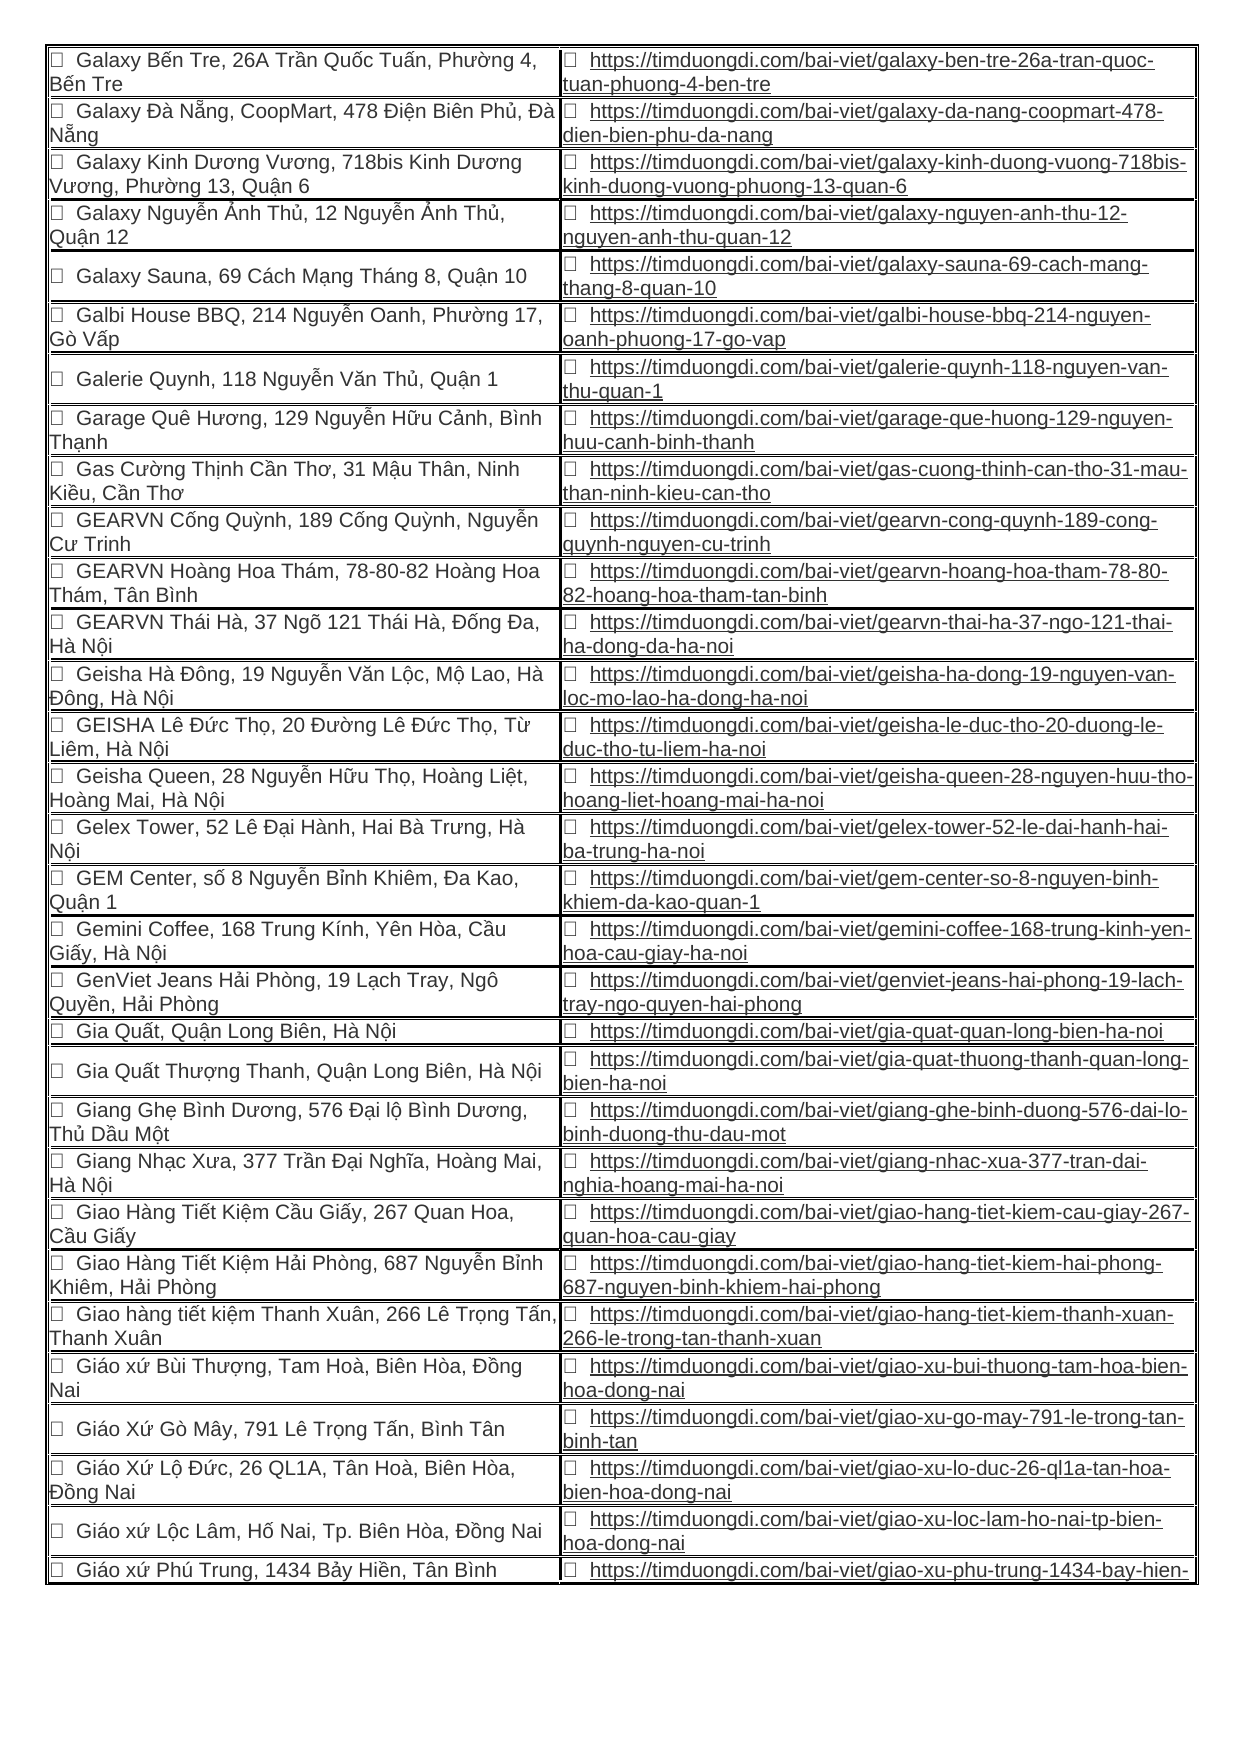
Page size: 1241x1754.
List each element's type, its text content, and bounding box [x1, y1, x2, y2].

table_cell  https://timduongdi.com/bai-viet/gemini-coffee-168-trung-kinh-yen-hoa-cau-giay-ha-noi [562, 914, 1195, 965]
table_cell  https://timduongdi.com/bai-viet/gearvn-hoang-hoa-tham-78-80-82-hoang-hoa-tham-tan-binh [560, 556, 1197, 607]
table_cell  Galaxy Đà Nẵng, CoopMart, 478 Điện Biên Phủ, Đà Nẵng [47, 96, 560, 147]
table_cell  Gas Cường Thịnh Cần Thơ, 31 Mậu Thân, Ninh Kiều, Cần Thơ [49, 454, 559, 505]
table_cell  https://timduongdi.com/bai-viet/gas-cuong-thinh-can-tho-31-mau-than-ninh-kieu-can-tho [562, 454, 1196, 505]
table_cell  https://timduongdi.com/bai-viet/galaxy-da-nang-coopmart-478-dien-bien-phu-da-nang [560, 96, 1197, 147]
table_cell  Gia Quất, Quận Long Biên, Hà Nội [49, 1016, 559, 1043]
table_cell  Galbi House BBQ, 214 Nguyễn Oanh, Phường 17, Gò Vấp [49, 300, 559, 351]
table_cell  https://timduongdi.com/bai-viet/giao-xu-go-may-791-le-trong-tan-binh-tan [562, 1401, 1196, 1452]
table_cell  https://timduongdi.com/bai-viet/galbi-house-bbq-214-nguyen-oanh-phuong-17-go-vap [562, 300, 1196, 351]
table_cell  https://timduongdi.com/bai-viet/giao-xu-bui-thuong-tam-hoa-bien-hoa-dong-nai [562, 1350, 1196, 1401]
table_cell  Giao hàng tiết kiệm Thanh Xuân, 266 Lê Trọng Tấn, Thanh Xuân [49, 1299, 559, 1350]
table_cell  Galaxy Nguyễn Ảnh Thủ, 12 Nguyễn Ảnh Thủ, Quận 12 [47, 198, 559, 249]
table_cell  Galaxy Bến Tre, 26A Trần Quốc Tuấn, Phường 4, Bến Tre [49, 46, 560, 96]
table_cell  GenViet Jeans Hải Phòng, 19 Lạch Tray, Ngô Quyền, Hải Phòng [49, 965, 559, 1016]
table_cell  Giao Hàng Tiết Kiệm Hải Phòng, 687 Nguyễn Bỉnh Khiêm, Hải Phòng [47, 1248, 559, 1299]
table_cell  https://timduongdi.com/bai-viet/giao-hang-tiet-kiem-thanh-xuan-266-le-trong-tan-thanh-xuan [562, 1299, 1196, 1350]
table_cell  https://timduongdi.com/bai-viet/galaxy-kinh-duong-vuong-718bis-kinh-duong-vuong-phuong-13-quan-6 [560, 147, 1197, 198]
table_cell  https://timduongdi.com/bai-viet/gearvn-thai-ha-37-ngo-121-thai-ha-dong-da-ha-noi [562, 607, 1195, 658]
table_cell  https://timduongdi.com/bai-viet/giao-xu-lo-duc-26-ql1a-tan-hoa-bien-hoa-dong-nai [562, 1453, 1196, 1504]
table_cell  https://timduongdi.com/bai-viet/gia-quat-thuong-thanh-quan-long-bien-ha-noi [562, 1043, 1196, 1094]
table_cell  Galerie Quynh, 118 Nguyễn Văn Thủ, Quận 1 [49, 351, 559, 402]
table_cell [560, 1555, 1197, 1582]
table_cell  GEARVN Cống Quỳnh, 189 Cống Quỳnh, Nguyễn Cư Trinh [47, 505, 560, 556]
table_cell  https://timduongdi.com/bai-viet/gelex-tower-52-le-dai-hanh-hai-ba-trung-ha-noi [560, 812, 1197, 863]
table_cell  Garage Quê Hương, 129 Nguyễn Hữu Cảnh, Bình Thạnh [49, 403, 559, 453]
table_cell  https://timduongdi.com/bai-viet/giao-hang-tiet-kiem-cau-giay-267-quan-hoa-cau-giay [560, 1197, 1197, 1248]
table_cell  https://timduongdi.com/bai-viet/giang-nhac-xua-377-tran-dai-nghia-hoang-mai-ha-noi [560, 1146, 1197, 1197]
table_cell  Giáo Xứ Gò Mây, 791 Lê Trọng Tấn, Bình Tân [49, 1401, 559, 1452]
table_cell  Galaxy Sauna, 69 Cách Mạng Tháng 8, Quận 10 [49, 249, 559, 300]
table_cell  https://timduongdi.com/bai-viet/giao-hang-tiet-kiem-hai-phong-687-nguyen-binh-khiem-hai-phong [562, 1248, 1197, 1299]
table_cell  Galaxy Kinh Dương Vương, 718bis Kinh Dương Vương, Phường 13, Quận 6 [47, 147, 560, 198]
table_cell  Gia Quất Thượng Thanh, Quận Long Biên, Hà Nội [49, 1043, 559, 1094]
table_cell  Giang Ghẹ Bình Dương, 576 Đại lộ Bình Dương, Thủ Dầu Một [49, 1095, 559, 1146]
table_cell  https://timduongdi.com/bai-viet/geisha-ha-dong-19-nguyen-van-loc-mo-lao-ha-dong-ha-noi [562, 658, 1196, 709]
table_cell  https://timduongdi.com/bai-viet/genviet-jeans-hai-phong-19-lach-tray-ngo-quyen-hai-phong [562, 965, 1195, 1016]
table_cell  GEARVN Hoàng Hoa Thám, 78-80-82 Hoàng Hoa Thám, Tân Bình [47, 556, 560, 607]
table_cell  https://timduongdi.com/bai-viet/galaxy-sauna-69-cach-mang-thang-8-quan-10 [562, 249, 1195, 300]
table_cell  GEARVN Thái Hà, 37 Ngõ 121 Thái Hà, Đống Đa, Hà Nội [49, 607, 559, 658]
table_cell  https://timduongdi.com/bai-viet/galaxy-ben-tre-26a-tran-quoc-tuan-phuong-4-ben-tre [560, 48, 1195, 96]
table_cell  Geisha Hà Đông, 19 Nguyễn Văn Lộc, Mộ Lao, Hà Đông, Hà Nội [49, 658, 559, 709]
table_cell  https://timduongdi.com/bai-viet/galaxy-nguyen-anh-thu-12-nguyen-anh-thu-quan-12 [562, 198, 1197, 249]
table_cell  https://timduongdi.com/bai-viet/giao-xu-loc-lam-ho-nai-tp-bien-hoa-dong-nai [560, 1504, 1197, 1555]
table_cell  https://timduongdi.com/bai-viet/giang-ghe-binh-duong-576-dai-lo-binh-duong-thu-dau-mot [562, 1095, 1196, 1146]
table_cell  https://timduongdi.com/bai-viet/gem-center-so-8-nguyen-binh-khiem-da-kao-quan-1 [560, 863, 1197, 914]
table_cell  Giáo xứ Bùi Thượng, Tam Hoà, Biên Hòa, Đồng Nai [49, 1350, 559, 1401]
table_cell  Gelex Tower, 52 Lê Đại Hành, Hai Bà Trưng, Hà Nội [47, 812, 560, 863]
table_cell  Giáo xứ Lộc Lâm, Hố Nai, Tp. Biên Hòa, Đồng Nai [47, 1504, 560, 1555]
table_cell  https://timduongdi.com/bai-viet/gia-quat-quan-long-bien-ha-noi [562, 1016, 1196, 1043]
table_cell  Giang Nhạc Xưa, 377 Trần Đại Nghĩa, Hoàng Mai, Hà Nội [47, 1146, 560, 1197]
table_cell  https://timduongdi.com/bai-viet/garage-que-huong-129-nguyen-huu-canh-binh-thanh [562, 403, 1196, 453]
table_cell  Giao Hàng Tiết Kiệm Cầu Giấy, 267 Quan Hoa, Cầu Giấy [47, 1197, 560, 1248]
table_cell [47, 1555, 560, 1582]
table_cell  https://timduongdi.com/bai-viet/geisha-le-duc-tho-20-duong-le-duc-tho-tu-liem-ha-noi [562, 709, 1196, 760]
table_cell  Giáo Xứ Lộ Đức, 26 QL1A, Tân Hoà, Biên Hòa, Đồng Nai [49, 1453, 559, 1504]
table_cell  GEM Center, số 8 Nguyễn Bỉnh Khiêm, Đa Kao, Quận 1 [47, 863, 560, 914]
table_cell  https://timduongdi.com/bai-viet/gearvn-cong-quynh-189-cong-quynh-nguyen-cu-trinh [560, 505, 1197, 556]
table_cell  Geisha Queen, 28 Nguyễn Hữu Thọ, Hoàng Liệt, Hoàng Mai, Hà Nội [49, 760, 559, 812]
table_cell  Gemini Coffee, 168 Trung Kính, Yên Hòa, Cầu Giấy, Hà Nội [49, 914, 559, 965]
table_cell  https://timduongdi.com/bai-viet/galerie-quynh-118-nguyen-van-thu-quan-1 [562, 351, 1196, 402]
table_cell  GEISHA Lê Đức Thọ, 20 Đường Lê Đức Thọ, Từ Liêm, Hà Nội [49, 709, 559, 760]
table_cell  https://timduongdi.com/bai-viet/geisha-queen-28-nguyen-huu-tho-hoang-liet-hoang-mai-ha-noi [562, 760, 1196, 812]
